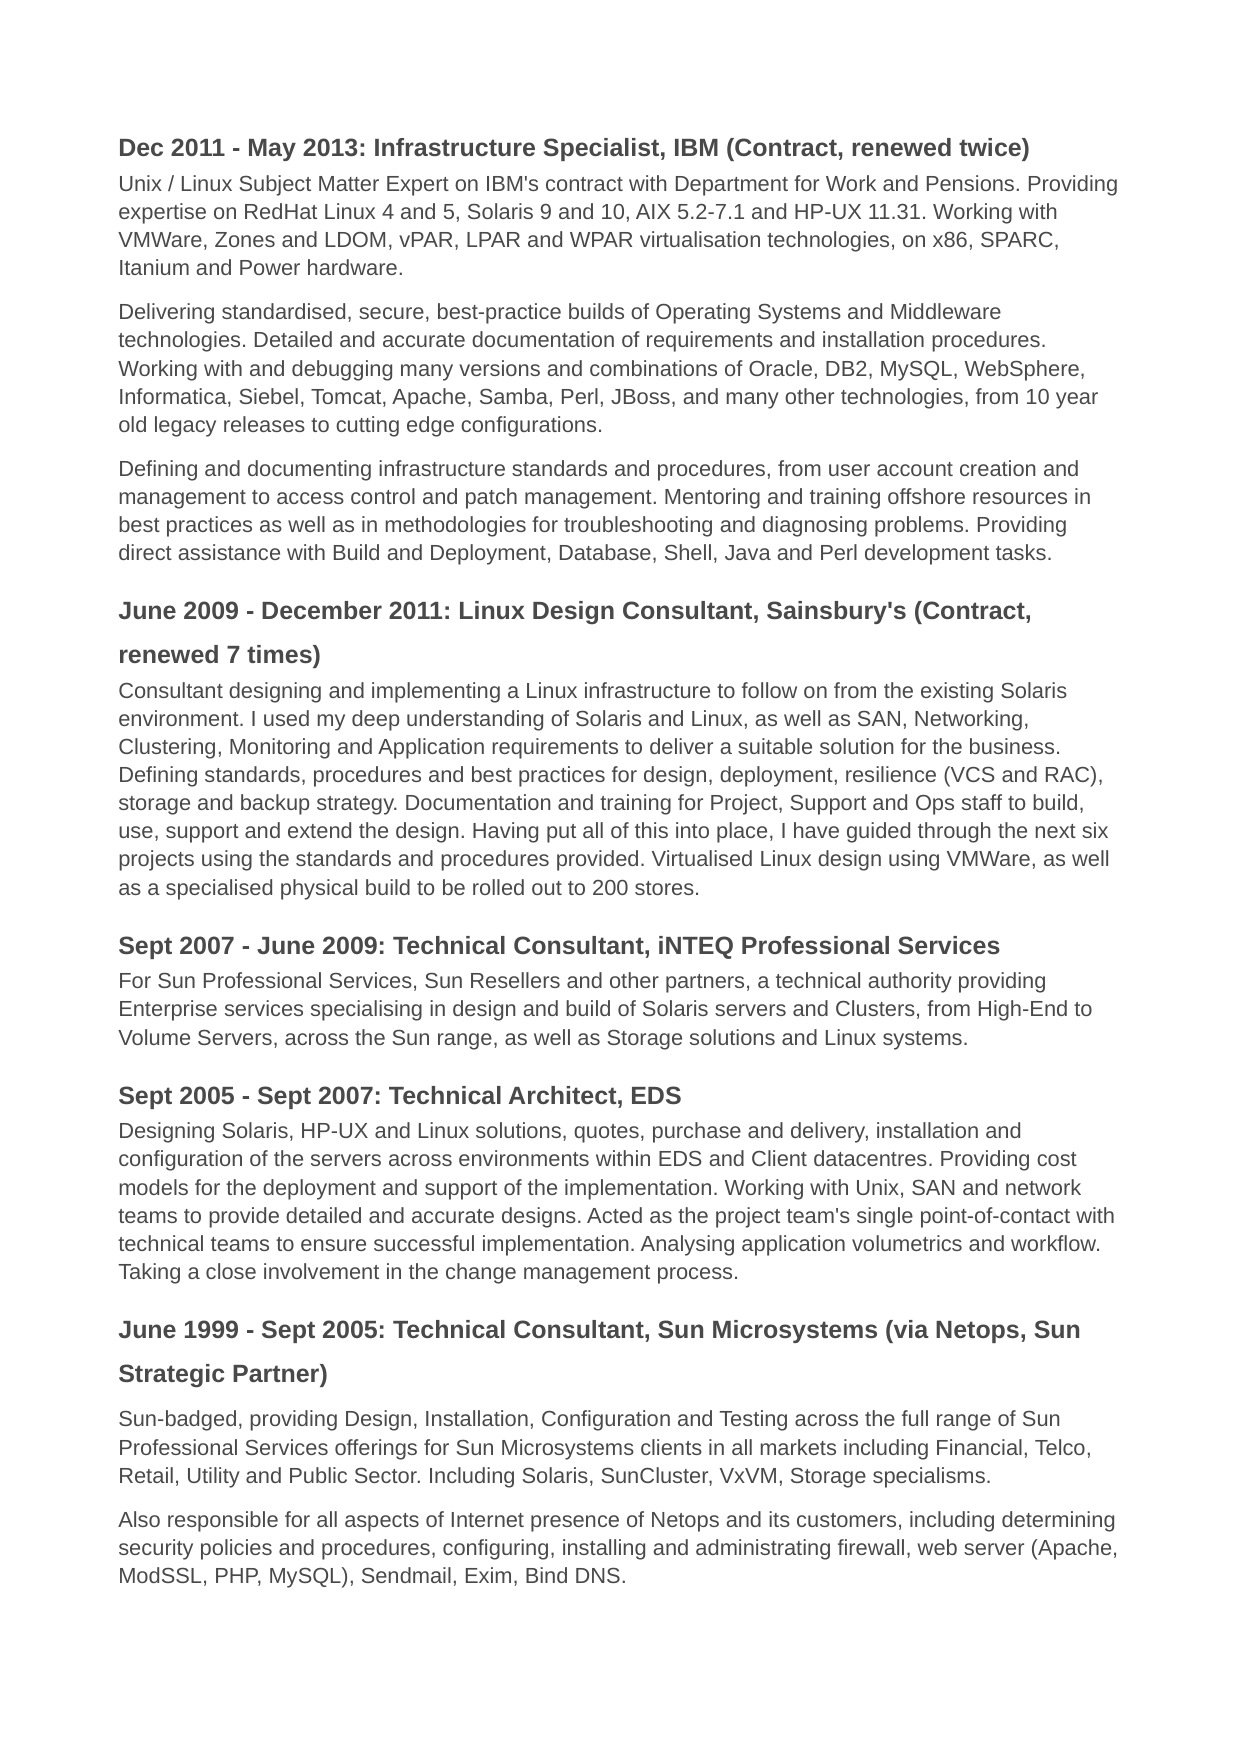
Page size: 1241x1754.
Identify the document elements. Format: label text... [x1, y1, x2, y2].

text Delivering standardised, secure, best-practice builds of Operating Systems and Middleware technologies. Detailed and accurate documentation of requirements and installation procedures. Working with and debugging many versions and combinations of Oracle, DB2, MySQL, WebSphere, Informatica, Siebel, Tomcat, Apache, Samba, Perl, JBoss, and many other technologies, from 10 year old legacy releases to cutting edge configurations. [118, 296, 1122, 437]
text For Sun Professional Services, Sun Resellers and other partners, a technical authority providing Enterprise services specialising in design and build of Solaris servers and Clusters, from High-End to Volume Servers, across the Sun range, as well as Storage solutions and Linux systems. [118, 965, 1122, 1050]
text Also responsible for all aspects of Internet presence of Netops and its customers, including determining security policies and procedures, configuring, installing and administrating firewall, web server (Apache, ModSSL, PHP, MySQL), Sendmail, Exim, Bind DNS. [118, 1504, 1122, 1588]
subtitle June 1999 - Sept 2005: Technical Consultant, Sun Microsystems (via Netops, Sun Strategic Partner) [118, 1300, 1122, 1387]
subtitle Sept 2007 - June 2009: Technical Consultant, iNTEQ Professional Services [118, 916, 1122, 959]
subtitle June 2009 - December 2011: Linux Design Consultant, Sainsbury's (Contract, renewed 7 times) [118, 581, 1122, 669]
text Designing Solaris, HP-UX and Linux solutions, quotes, purchase and delivery, installation and configuration of the servers across environments within EDS and Client datacentres. Providing cost models for the deployment and support of the implementation. Working with Unix, SAN and network teams to provide detailed and accurate designs. Acted as the project team's single point-of-contact with technical teams to ensure successful implementation. Analysing application volumetrics and workflow. Taking a close involvement in the change management process. [118, 1115, 1122, 1284]
text Sun-badged, providing Design, Installation, Configuration and Testing across the full range of Sun Professional Services offerings for Sun Microsystems clients in all markets including Financial, Telco, Retail, Utility and Public Sector. Including Solaris, SunCluster, VxVM, Storage specialisms. [118, 1403, 1122, 1488]
subtitle Dec 2011 - May 2013: Infrastructure Specialist, IBM (Contract, renewed twice) [118, 118, 1122, 162]
text Consultant designing and implementing a Linux infrastructure to follow on from the existing Solaris environment. I used my deep understanding of Solaris and Linux, as well as SAN, Networking, Clustering, Monitoring and Application requirements to deliver a suitable solution for the business. Defining standards, procedures and best practices for design, deployment, resilience (VCS and RAC), storage and backup strategy. Documentation and training for Project, Support and Ops staff to build, use, support and extend the design. Having put all of this into place, I have guided through the next six projects using the standards and procedures provided. Virtualised Linux design using VMWare, as well as a specialised physical build to be rolled out to 200 stores. [118, 675, 1122, 900]
text Defining and documenting infrastructure standards and procedures, from user account creation and management to access control and patch management. Mentoring and training offshore resources in best practices as well as in methodologies for troubleshooting and diagnosing problems. Providing direct assistance with Build and Deployment, Database, Shell, Java and Perl development tasks. [118, 453, 1122, 565]
subtitle Sept 2005 - Sept 2007: Technical Architect, EDS [118, 1066, 1122, 1109]
text Unix / Linux Subject Matter Expert on IBM's contract with Department for Work and Pensions. Providing expertise on RedHat Linux 4 and 5, Solaris 9 and 10, AIX 5.2-7.1 and HP-UX 11.31. Working with VMWare, Zones and LDOM, vPAR, LPAR and WPAR virtualisation technologies, on x86, SPARC, Itanium and Power hardware. [118, 168, 1122, 280]
